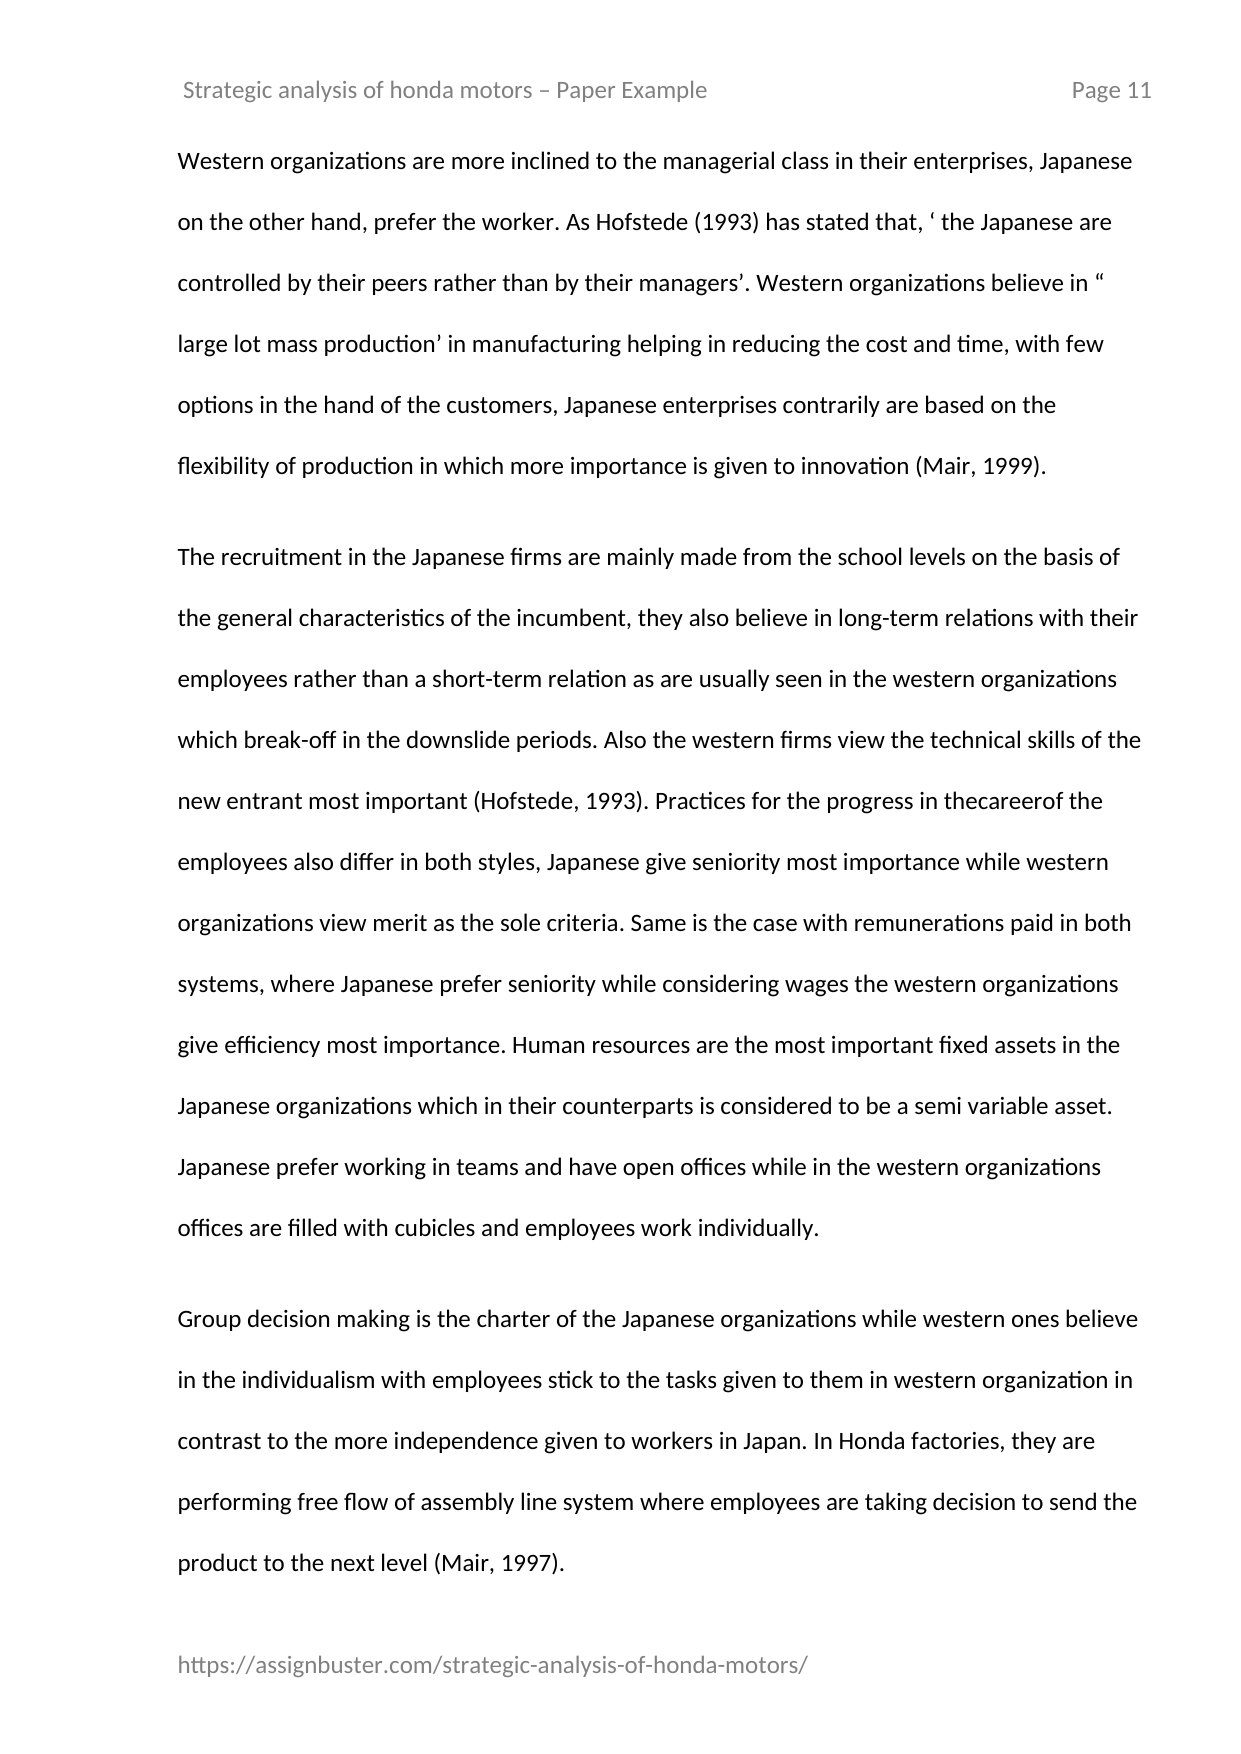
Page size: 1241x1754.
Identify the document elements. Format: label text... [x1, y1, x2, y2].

text Group decision making is the charter of the Japanese organizations while western ones believe in the individualism with employees stick to the tasks given to them in western organization in contrast to the more independence given to workers in Japan. In Honda factories, they are performing free flow of assembly line system where employees are taking decision to send the product to the next level (Mair, 1997). [177, 1303, 1152, 1577]
text Western organizations are more inclined to the managerial class in their enterprises, Japanese on the other hand, prefer the worker. As Hofstede (1993) has stated that, ‘ the Japanese are controlled by their peers rather than by their managers’. Western organizations believe in “ large lot mass production’ in manufacturing helping in reducing the cost and time, with few options in the hand of the customers, Japanese enterprises contrarily are based on the flexibility of production in which more importance is given to innovation (Mair, 1999). [177, 145, 1152, 481]
text The recruitment in the Japanese firms are mainly made from the school levels on the basis of the general characteristics of the incumbent, they also believe in long-term relations with their employees rather than a short-term relation as are usually seen in the western organizations which break-off in the downslide periods. Also the western firms view the technical skills of the new entrant most important (Hofstede, 1993). Practices for the progress in thecareerof the employees also differ in both styles, Japanese give seniority most importance while western organizations view merit as the sole criteria. Same is the case with remunerations paid in both systems, where Japanese prefer seniority while considering wages the western organizations give efficiency most importance. Human resources are the most important fixed assets in the Japanese organizations which in their counterparts is considered to be a semi variable asset. Japanese prefer working in teams and have open offices while in the western organizations offices are filled with cubicles and employees work individually. [177, 541, 1152, 1243]
